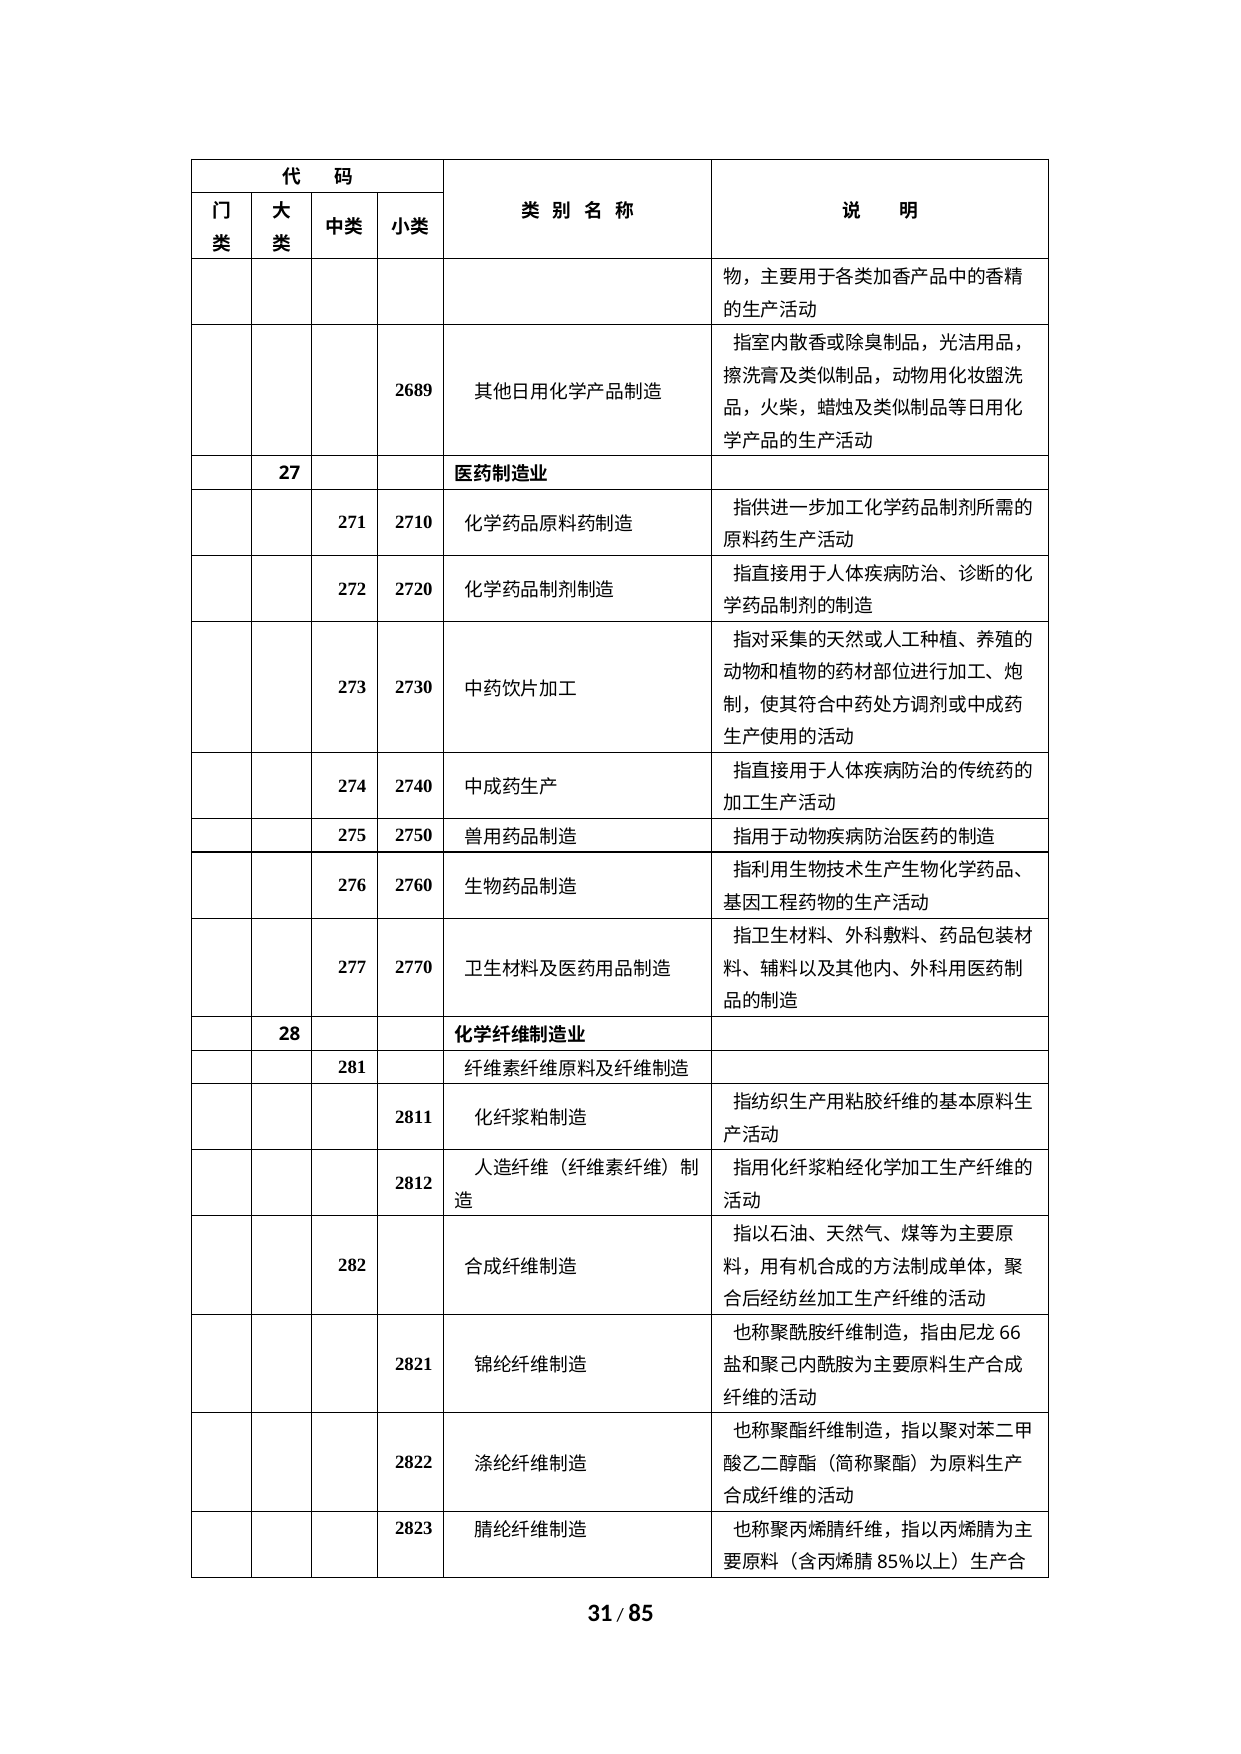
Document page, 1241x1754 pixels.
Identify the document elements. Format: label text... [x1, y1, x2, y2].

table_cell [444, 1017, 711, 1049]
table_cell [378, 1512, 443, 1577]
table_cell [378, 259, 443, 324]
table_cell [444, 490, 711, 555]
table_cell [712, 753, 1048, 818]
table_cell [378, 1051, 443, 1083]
table_header 类 别 名 称 [444, 160, 711, 258]
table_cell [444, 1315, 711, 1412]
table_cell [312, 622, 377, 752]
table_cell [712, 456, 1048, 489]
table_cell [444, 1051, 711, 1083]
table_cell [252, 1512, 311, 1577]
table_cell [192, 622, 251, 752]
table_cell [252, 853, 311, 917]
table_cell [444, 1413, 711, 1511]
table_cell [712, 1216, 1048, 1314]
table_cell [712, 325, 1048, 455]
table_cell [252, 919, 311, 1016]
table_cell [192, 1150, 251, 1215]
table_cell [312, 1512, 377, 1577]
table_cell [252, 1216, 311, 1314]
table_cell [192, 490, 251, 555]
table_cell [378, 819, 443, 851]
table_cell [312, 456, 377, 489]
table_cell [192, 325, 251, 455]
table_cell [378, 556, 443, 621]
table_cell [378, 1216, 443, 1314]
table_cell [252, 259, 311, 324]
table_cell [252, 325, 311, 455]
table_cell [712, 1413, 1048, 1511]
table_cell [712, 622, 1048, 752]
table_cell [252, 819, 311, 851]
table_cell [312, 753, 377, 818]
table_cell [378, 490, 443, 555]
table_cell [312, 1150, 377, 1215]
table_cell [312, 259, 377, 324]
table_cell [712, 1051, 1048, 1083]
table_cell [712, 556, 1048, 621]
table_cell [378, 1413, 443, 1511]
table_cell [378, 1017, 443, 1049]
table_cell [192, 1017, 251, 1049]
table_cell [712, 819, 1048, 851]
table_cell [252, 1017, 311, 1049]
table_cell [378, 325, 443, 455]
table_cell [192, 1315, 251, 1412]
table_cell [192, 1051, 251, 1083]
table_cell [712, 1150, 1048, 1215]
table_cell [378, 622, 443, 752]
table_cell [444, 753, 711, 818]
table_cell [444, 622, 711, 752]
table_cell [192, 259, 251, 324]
table_cell 小类 [378, 193, 443, 258]
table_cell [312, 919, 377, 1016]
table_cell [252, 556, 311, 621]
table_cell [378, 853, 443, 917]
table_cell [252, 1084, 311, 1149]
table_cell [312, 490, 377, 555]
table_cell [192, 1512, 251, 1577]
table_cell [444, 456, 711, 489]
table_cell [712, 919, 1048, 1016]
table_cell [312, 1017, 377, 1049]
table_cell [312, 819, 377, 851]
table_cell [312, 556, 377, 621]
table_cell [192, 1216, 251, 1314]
table_cell 大类 [252, 193, 311, 258]
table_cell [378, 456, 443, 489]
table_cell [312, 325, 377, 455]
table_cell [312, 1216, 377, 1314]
table_header 代 码 [192, 160, 443, 192]
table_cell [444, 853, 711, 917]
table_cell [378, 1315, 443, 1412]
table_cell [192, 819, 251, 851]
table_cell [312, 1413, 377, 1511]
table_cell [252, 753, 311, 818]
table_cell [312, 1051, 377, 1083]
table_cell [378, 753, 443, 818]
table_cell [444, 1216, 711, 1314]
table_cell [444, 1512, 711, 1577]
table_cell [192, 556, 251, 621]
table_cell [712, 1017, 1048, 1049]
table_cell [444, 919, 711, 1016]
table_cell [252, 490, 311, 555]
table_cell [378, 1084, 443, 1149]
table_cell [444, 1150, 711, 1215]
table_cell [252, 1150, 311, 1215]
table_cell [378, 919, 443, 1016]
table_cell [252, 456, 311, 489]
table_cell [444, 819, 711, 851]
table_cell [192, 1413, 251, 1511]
table_cell 门类 [192, 193, 251, 258]
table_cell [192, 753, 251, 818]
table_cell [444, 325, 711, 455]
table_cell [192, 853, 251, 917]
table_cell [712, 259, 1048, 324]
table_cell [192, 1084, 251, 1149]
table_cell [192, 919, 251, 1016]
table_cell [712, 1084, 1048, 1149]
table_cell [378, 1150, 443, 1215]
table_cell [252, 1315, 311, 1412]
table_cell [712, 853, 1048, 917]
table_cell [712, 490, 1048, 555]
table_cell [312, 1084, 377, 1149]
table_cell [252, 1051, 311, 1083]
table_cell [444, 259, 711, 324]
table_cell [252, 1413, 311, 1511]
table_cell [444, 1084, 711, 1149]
table_header 说 明 [712, 160, 1048, 258]
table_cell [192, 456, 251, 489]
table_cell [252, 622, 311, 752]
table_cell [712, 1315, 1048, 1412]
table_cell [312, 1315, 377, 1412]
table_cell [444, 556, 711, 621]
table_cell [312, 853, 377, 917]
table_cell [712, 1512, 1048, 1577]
table_cell 中类 [312, 193, 377, 258]
